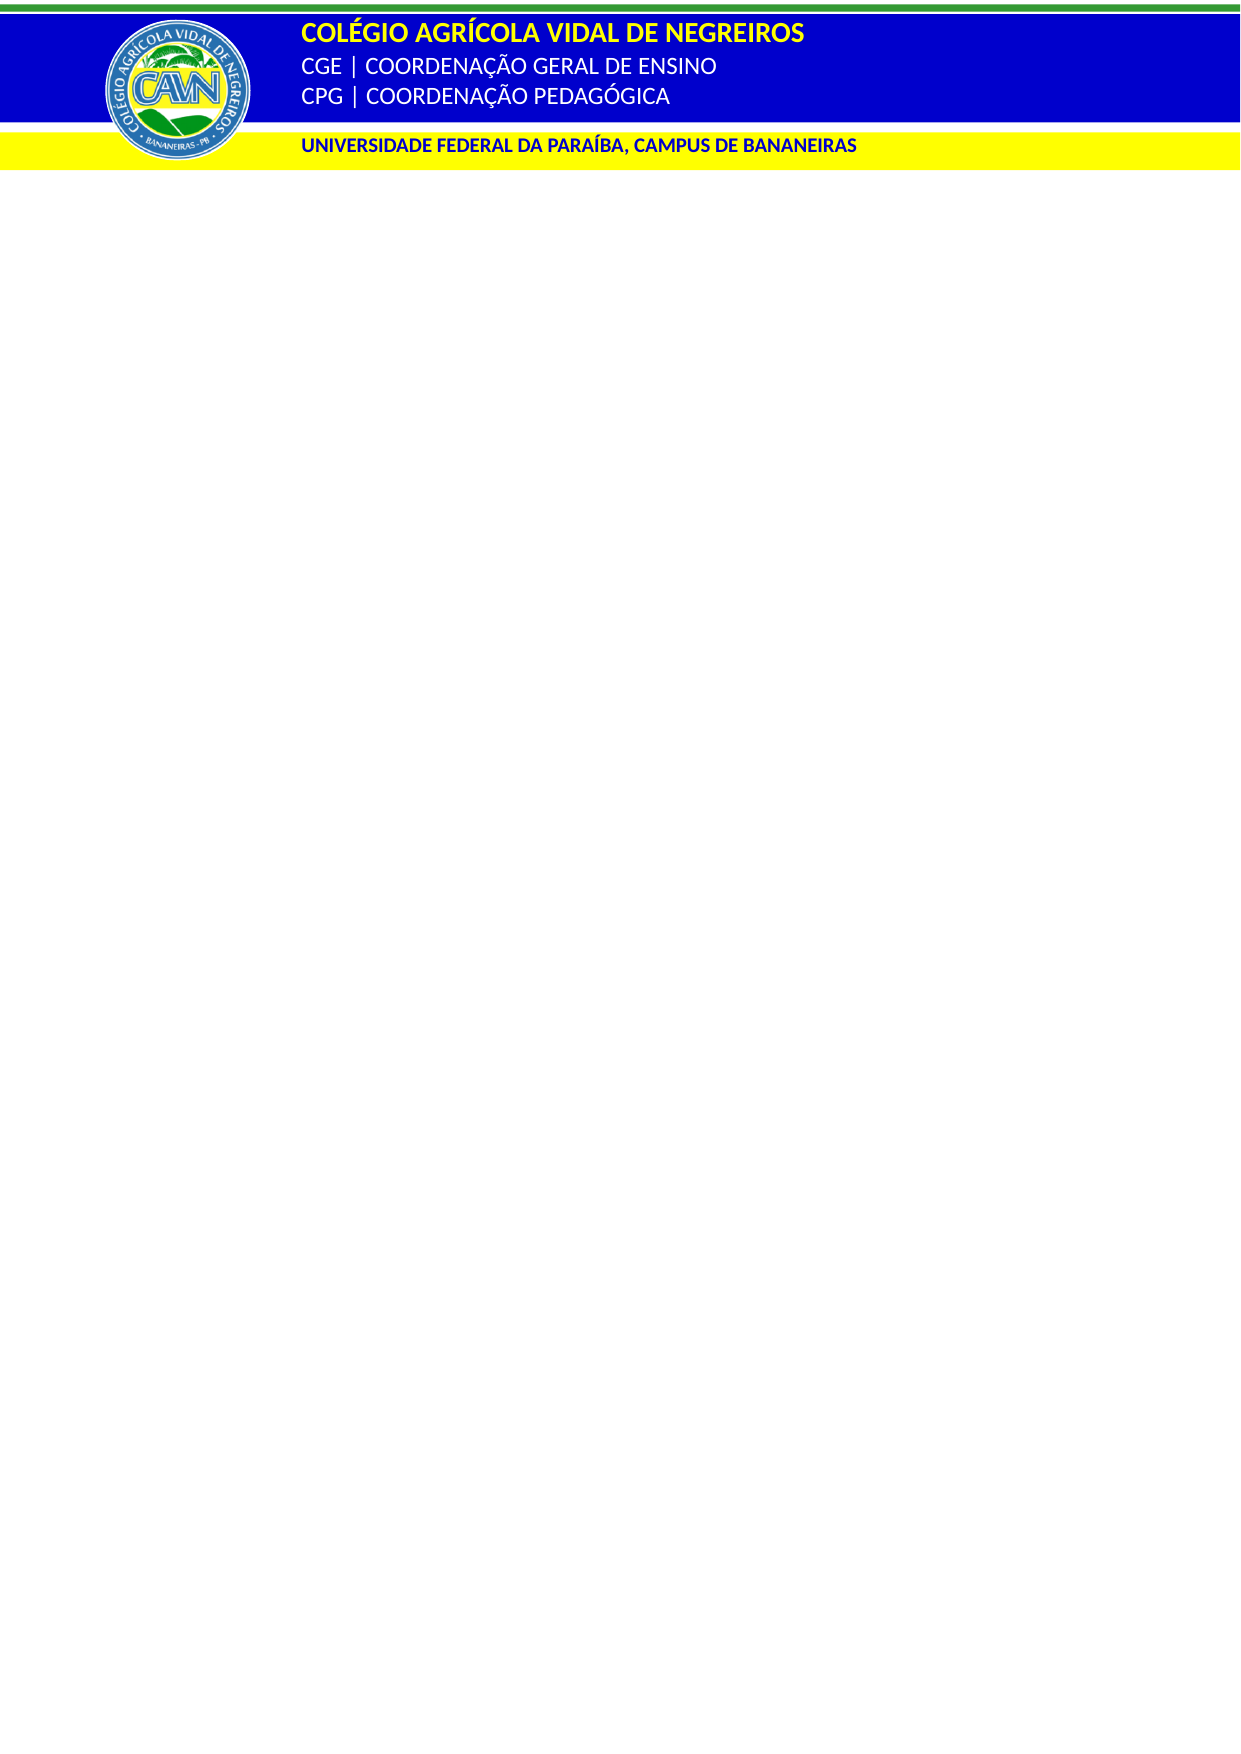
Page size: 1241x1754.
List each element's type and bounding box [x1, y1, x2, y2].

picture [105, 19, 251, 161]
